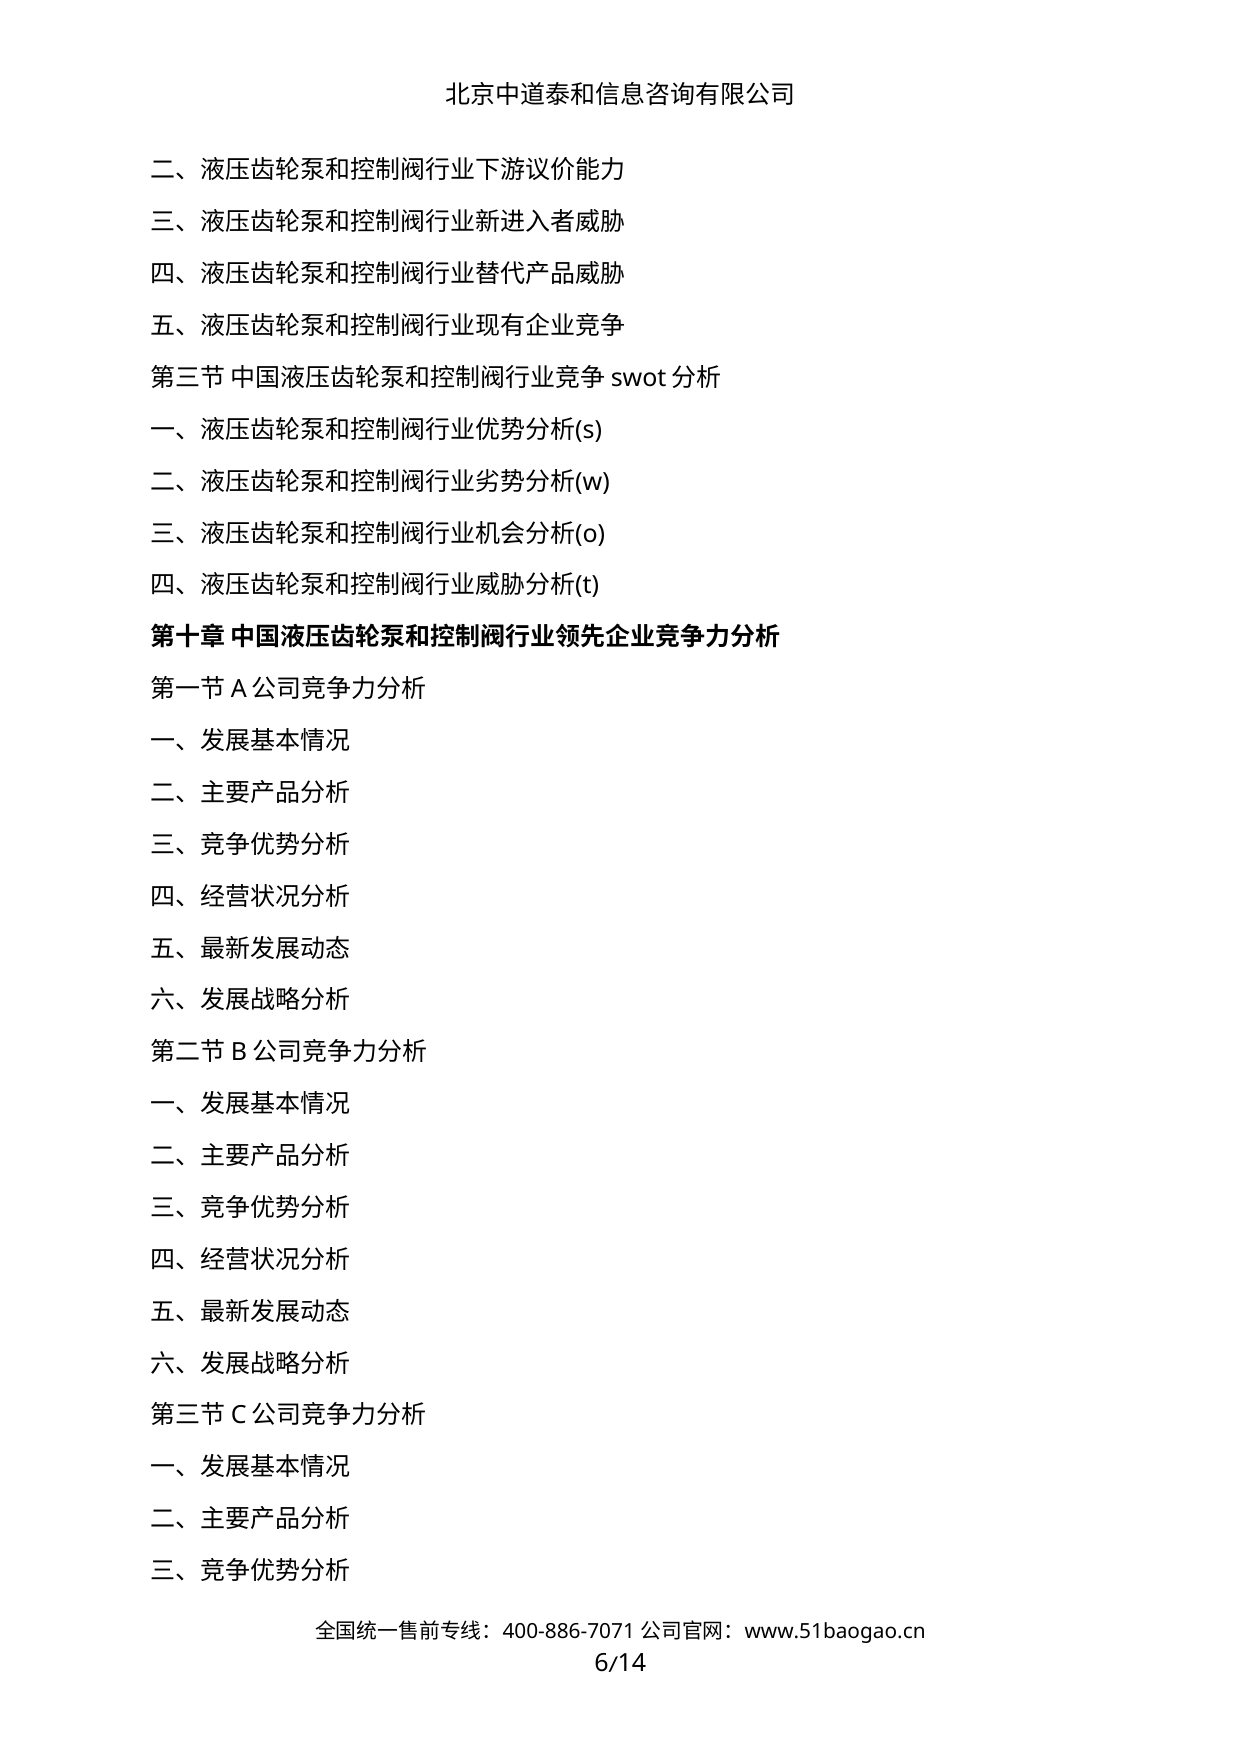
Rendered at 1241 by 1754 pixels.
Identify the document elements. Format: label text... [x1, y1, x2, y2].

text 第一节 A公司竞争力分析 [150, 669, 1090, 705]
text 第三节 C公司竞争力分析 [150, 1395, 1090, 1431]
text 六、发展战略分析 [150, 1343, 1090, 1379]
text 二、液压齿轮泵和控制阀行业劣势分析(w) [150, 461, 1090, 497]
text 五、最新发展动态 [150, 928, 1090, 964]
text 三、液压齿轮泵和控制阀行业新进入者威胁 [150, 202, 1090, 238]
text 一、液压齿轮泵和控制阀行业优势分析(s) [150, 409, 1090, 446]
text 五、液压齿轮泵和控制阀行业现有企业竞争 [150, 306, 1090, 342]
text 第二节 B公司竞争力分析 [150, 1032, 1090, 1068]
text 第十章 中国液压齿轮泵和控制阀行业领先企业竞争力分析 [150, 617, 1090, 653]
text 第三节 中国液压齿轮泵和控制阀行业竞争swot分析 [150, 357, 1090, 394]
text 一、发展基本情况 [150, 1447, 1090, 1483]
text 四、液压齿轮泵和控制阀行业威胁分析(t) [150, 565, 1090, 601]
text 三、竞争优势分析 [150, 1187, 1090, 1224]
text 二、主要产品分析 [150, 1499, 1090, 1535]
text 三、液压齿轮泵和控制阀行业机会分析(o) [150, 513, 1090, 549]
text 四、经营状况分析 [150, 876, 1090, 912]
text 二、液压齿轮泵和控制阀行业下游议价能力 [150, 150, 1090, 186]
text 三、竞争优势分析 [150, 1551, 1090, 1587]
text 六、发展战略分析 [150, 980, 1090, 1016]
text 二、主要产品分析 [150, 772, 1090, 809]
text 三、竞争优势分析 [150, 824, 1090, 861]
text 一、发展基本情况 [150, 721, 1090, 757]
text 四、液压齿轮泵和控制阀行业替代产品威胁 [150, 254, 1090, 290]
text 一、发展基本情况 [150, 1084, 1090, 1120]
text 四、经营状况分析 [150, 1239, 1090, 1276]
text 五、最新发展动态 [150, 1291, 1090, 1327]
text 二、主要产品分析 [150, 1136, 1090, 1172]
